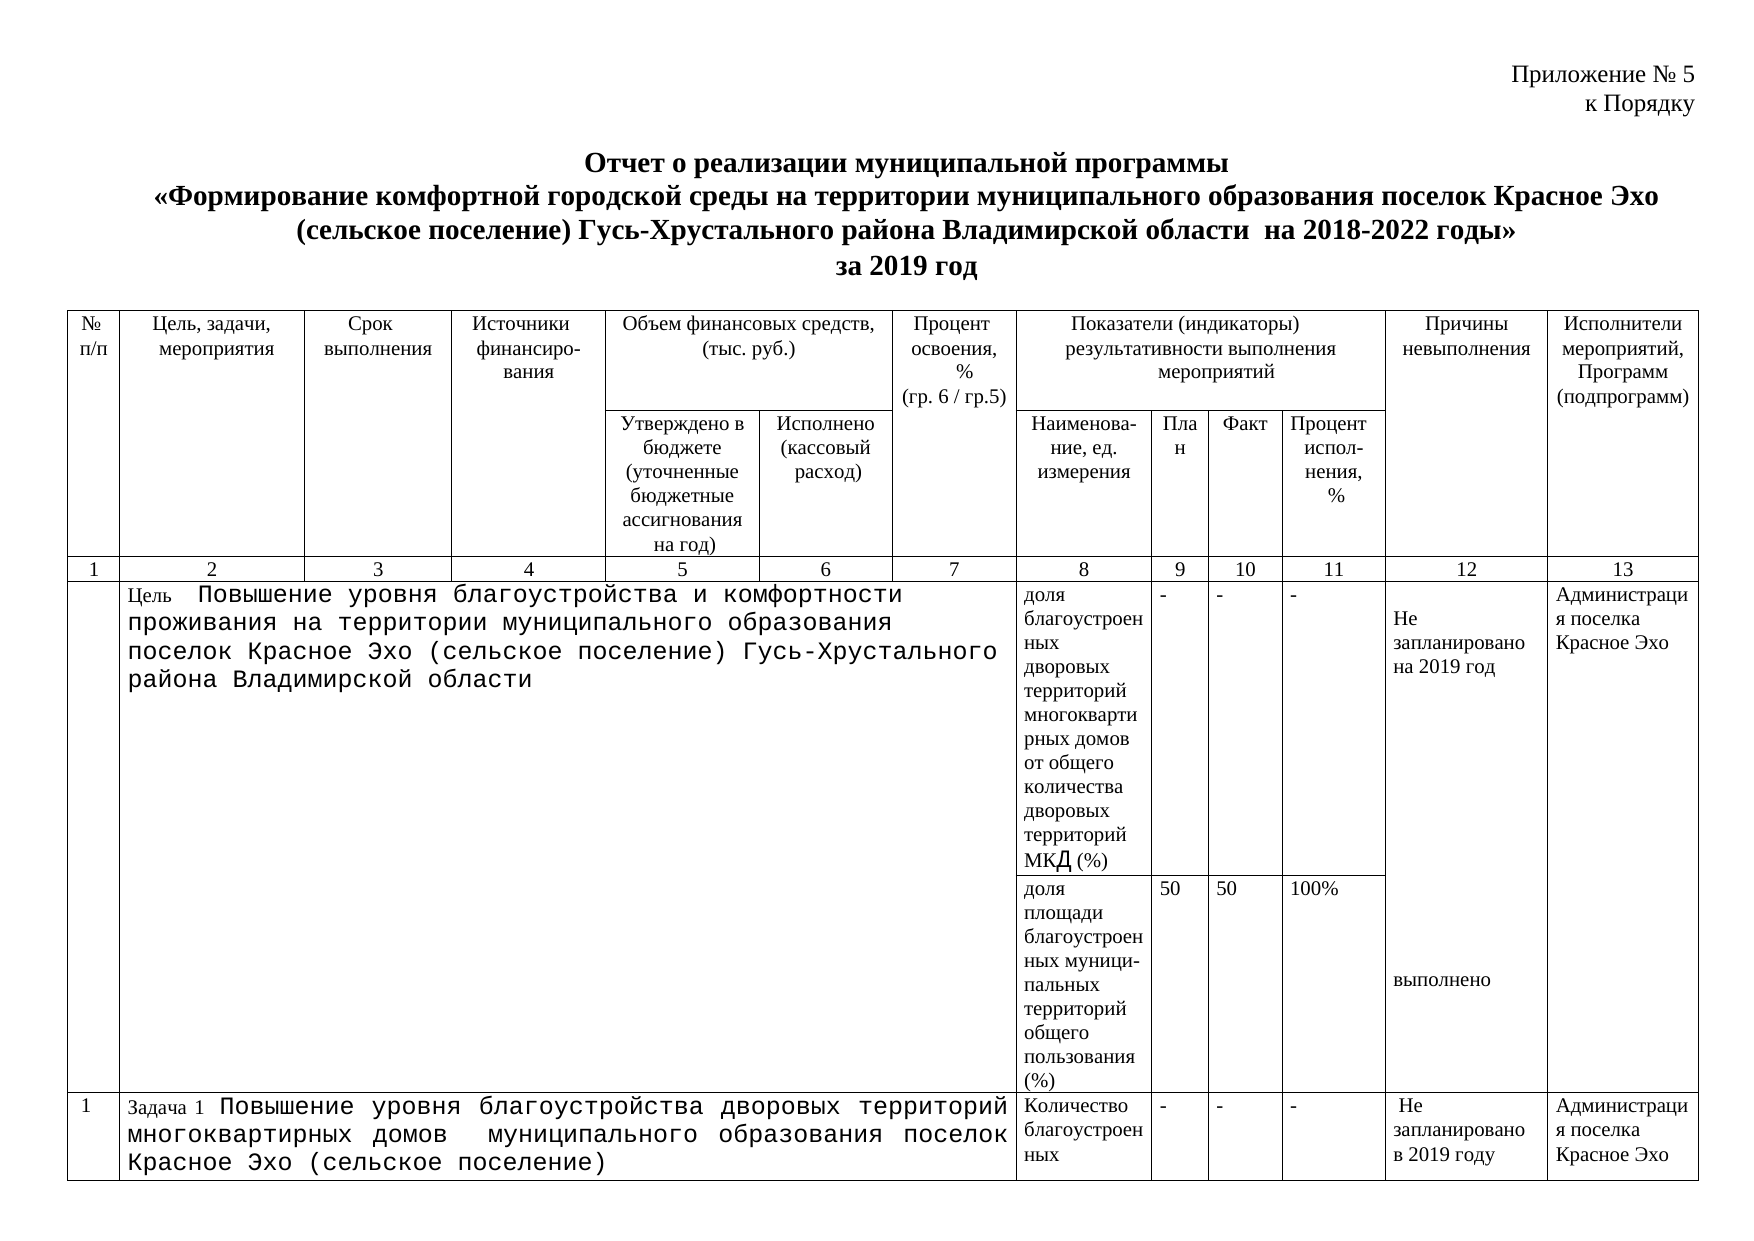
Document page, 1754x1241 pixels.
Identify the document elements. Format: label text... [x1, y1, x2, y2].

table_cell Наименова-ние, ед. измерения [1017, 411, 1151, 556]
table_cell Цель Повышение уровня благоустройства и комфортности проживания на территории муниципального образования поселок Красное Эхо (сельское поселение) Гусь-Хрустального района Владимирской области [120, 582, 1016, 1092]
table_cell - [1209, 1093, 1282, 1180]
table_cell - [1283, 1093, 1385, 1180]
table_header Процент освоения, % (гр. 6 / гр.5) [893, 311, 1016, 556]
text Приложение № 5 [118, 59, 1695, 88]
table_header Источники финансиро-вания [452, 311, 605, 556]
table_cell Факт [1209, 411, 1282, 556]
table_cell 50 [1152, 876, 1208, 1092]
table_cell - [1283, 582, 1385, 875]
table_cell Утверждено в бюджете (уточненные бюджетные ассигнования на год) [606, 411, 759, 556]
table_cell доля площади благоустроенных муници-пальных территорий общего пользования (%) [1017, 876, 1151, 1092]
table_cell Не запланировано в 2019 году [1386, 1093, 1547, 1180]
table_cell 1 [68, 557, 119, 581]
text за 2019 год [118, 248, 1695, 282]
table_cell - [1152, 1093, 1208, 1180]
table_header Исполнители мероприятий, Программ (подпрограмм) [1548, 311, 1698, 556]
table_cell [68, 582, 119, 1092]
table_cell 3 [305, 557, 451, 581]
table_cell Исполнено (кассовый расход) [760, 411, 892, 556]
table_cell 1 [68, 1093, 119, 1180]
table_cell доля благоустроенных дворовых территорий многоквартирных домов от общего количества дворовых территорий МКД (%) [1017, 582, 1151, 875]
table_cell Количество благоустроенных дворовых территорий (ед) [1017, 1093, 1151, 1180]
table_cell Не запланировано на 2019 год выполнено [1386, 582, 1547, 1092]
table_cell 9 [1152, 557, 1208, 581]
table_cell 100% [1283, 876, 1385, 1092]
table_header № п/п [68, 311, 119, 556]
table_cell - [1152, 582, 1208, 875]
text к Порядку [118, 88, 1695, 117]
table_cell 7 [893, 557, 1016, 581]
table_cell - [1209, 582, 1282, 875]
table_cell Процент испол-нения, % [1283, 411, 1385, 556]
table_header Показатели (индикаторы) результативности выполнения мероприятий [1017, 311, 1385, 410]
table_cell 4 [452, 557, 605, 581]
table_header Срок выполнения [305, 311, 451, 556]
table_cell Администрация поселка Красное Эхо [1548, 1093, 1698, 1180]
text Отчет о реализации муниципальной программы [118, 145, 1695, 178]
table_header Причины невыполнения [1386, 311, 1547, 556]
table_cell План [1152, 411, 1208, 556]
table_cell 13 [1548, 557, 1698, 581]
table_cell Администрация поселка Красное Эхо [1548, 582, 1698, 1092]
table_cell 6 [760, 557, 892, 581]
table_header Объем финансовых средств, (тыс. руб.) [606, 311, 892, 410]
table_cell 10 [1209, 557, 1282, 581]
table_cell 12 [1386, 557, 1547, 581]
table_header Цель, задачи, мероприятия [120, 311, 304, 556]
table_cell 5 [606, 557, 759, 581]
table_cell 8 [1017, 557, 1151, 581]
table_cell 50 [1209, 876, 1282, 1092]
table_cell 2 [120, 557, 304, 581]
text «Формирование комфортной городской среды на территории муниципального образования поселок Красное Эхо (сельское поселение) Гусь-Хрустального района Владимирской области на 2018-2022 годы» [118, 178, 1695, 248]
table_cell 11 [1283, 557, 1385, 581]
